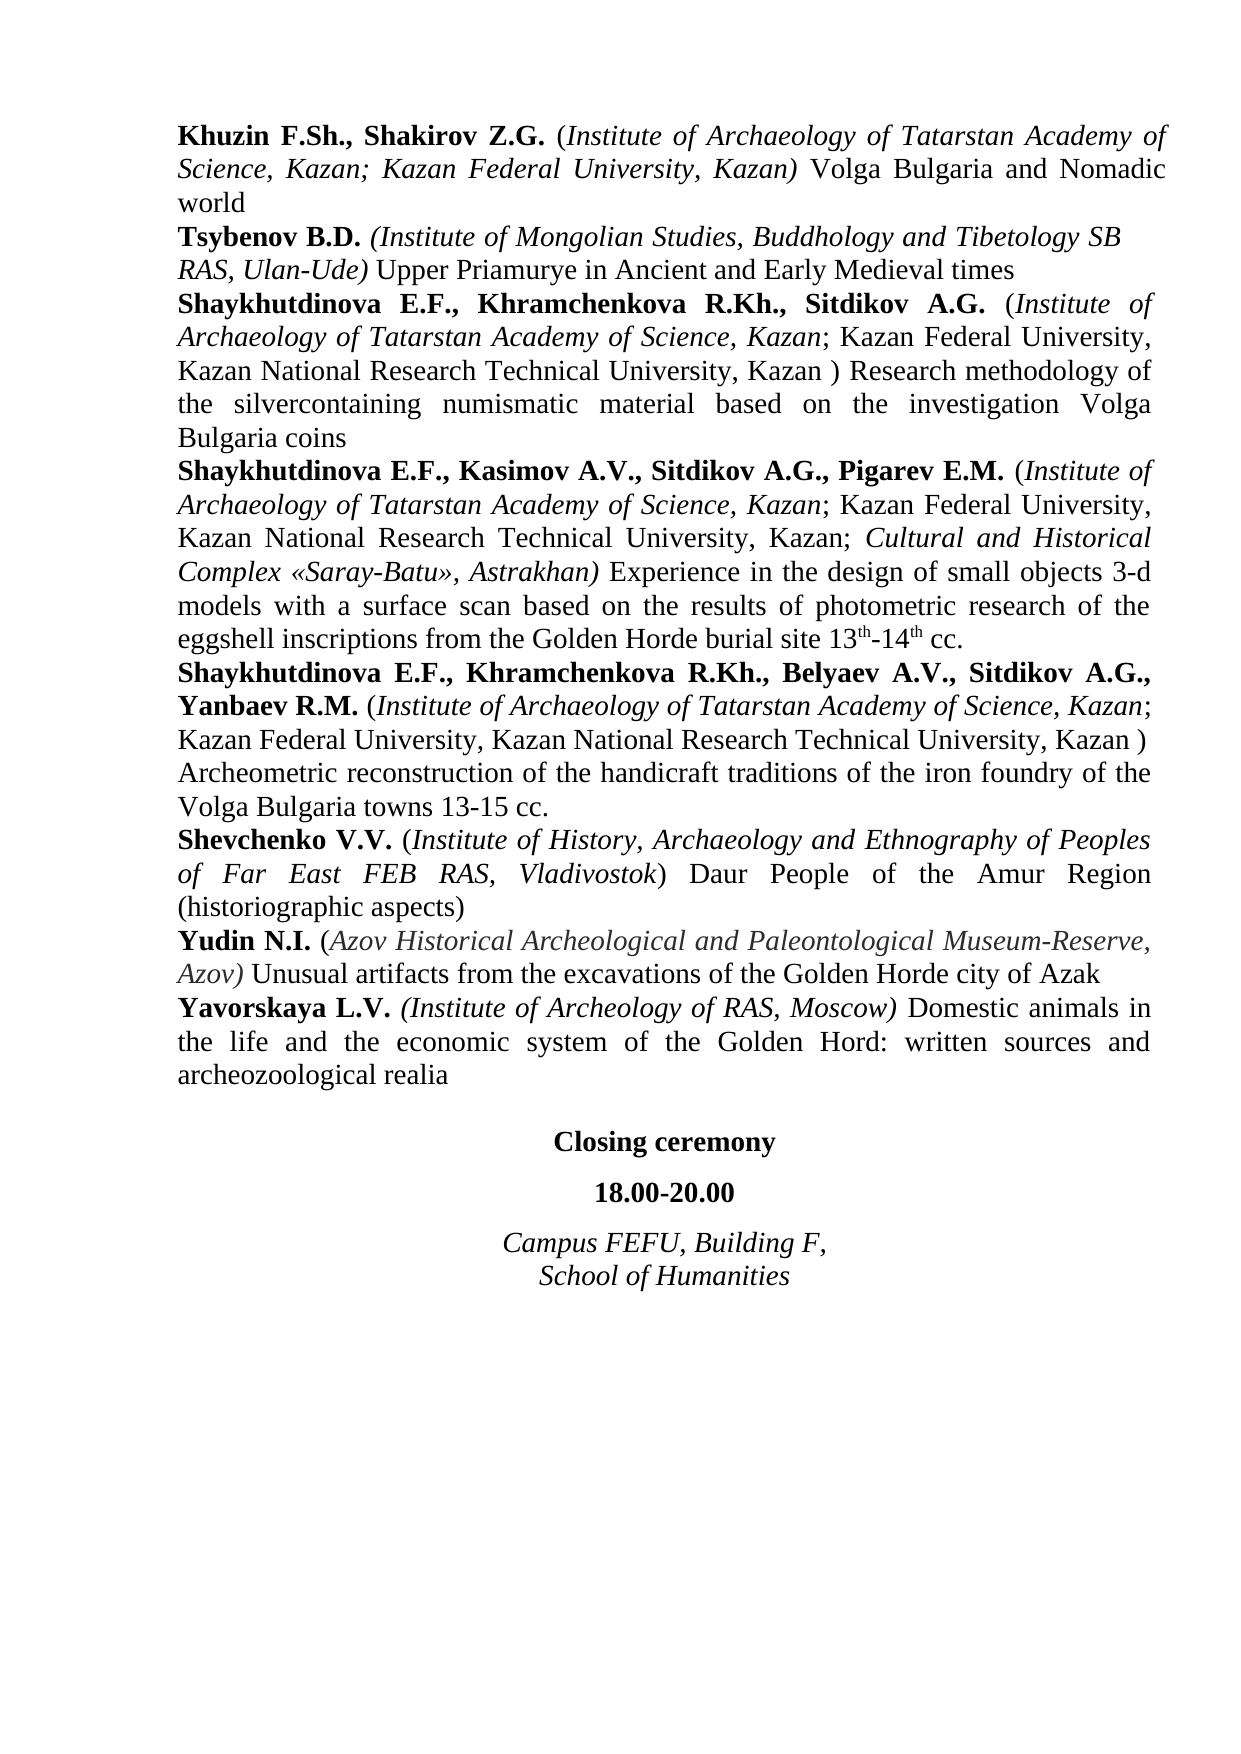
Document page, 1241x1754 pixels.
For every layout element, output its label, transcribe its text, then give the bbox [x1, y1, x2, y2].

text Yavorskaya L.V. (Institute of Archeology of RAS, Moscow) Domestic animals in the life and the economic system of the Golden Hord: written sources and archeozoological realia [177, 990, 1152, 1091]
text Shaykhutdinova E.F., Kasimov A.V., Sitdikov A.G., Pigarev E.M. (Institute of Archaeology of Tatarstan Academy of Science, Kazan; Kazan Federal University, Kazan National Research Technical University, Kazan; Cultural and Historical Complex «Saray-Batu», Astrakhan) Experience in the design of small objects 3-d models with a surface scan based on the results of photometric research of the eggshell inscriptions from the Golden Horde burial site 13th-14th cc. [177, 453, 1152, 655]
text Closing ceremony [177, 1124, 1152, 1158]
text Yudin N.I. (Azov Historical Archeological and Paleontological Museum-Reserve, Azov) Unusual artifacts from the excavations of the Golden Horde city of Azak [177, 923, 1152, 990]
text Shevchenko V.V. (Institute of History, Archaeology and Ethnography of Peoples of Far East FEB RAS, Vladivostok) Daur People of the Amur Region (historiographic aspects) [177, 822, 1152, 923]
text 18.00-20.00 [177, 1175, 1152, 1208]
text Shaykhutdinova E.F., Khramchenkova R.Kh., Sitdikov A.G. (Institute of Archaeology of Tatarstan Academy of Science, Kazan; Kazan Federal University, Kazan National Research Technical University, Kazan ) Research methodology of the silvercontaining numismatic material based on the investigation Volga Bulgaria coins [177, 286, 1152, 453]
text Khuzin F.Sh., Shakirov Z.G. (Institute of Archaeology of Tatarstan Academy of Science, Kazan; Kazan Federal University, Kazan) Volga Bulgaria and Nomadic world [177, 118, 1167, 219]
text Tsybenov B.D. (Institute of Mongolian Studies, Buddhology and Tibetology SB RAS, Ulan-Ude) Upper Priamurye in Ancient and Early Medieval times [177, 219, 1122, 286]
text Campus FEFU, Building F, [177, 1225, 1152, 1258]
text School of Humanities [177, 1258, 1152, 1292]
text Shaykhutdinova E.F., Khramchenkova R.Kh., Belyaev A.V., Sitdikov A.G., Yanbaev R.M. (Institute of Archaeology of Tatarstan Academy of Science, Kazan; Kazan Federal University, Kazan National Research Technical University, Kazan ) [177, 655, 1152, 755]
text Archeometric reconstruction of the handicraft traditions of the iron foundry of the Volga Bulgaria towns 13-15 cc. [177, 755, 1152, 822]
